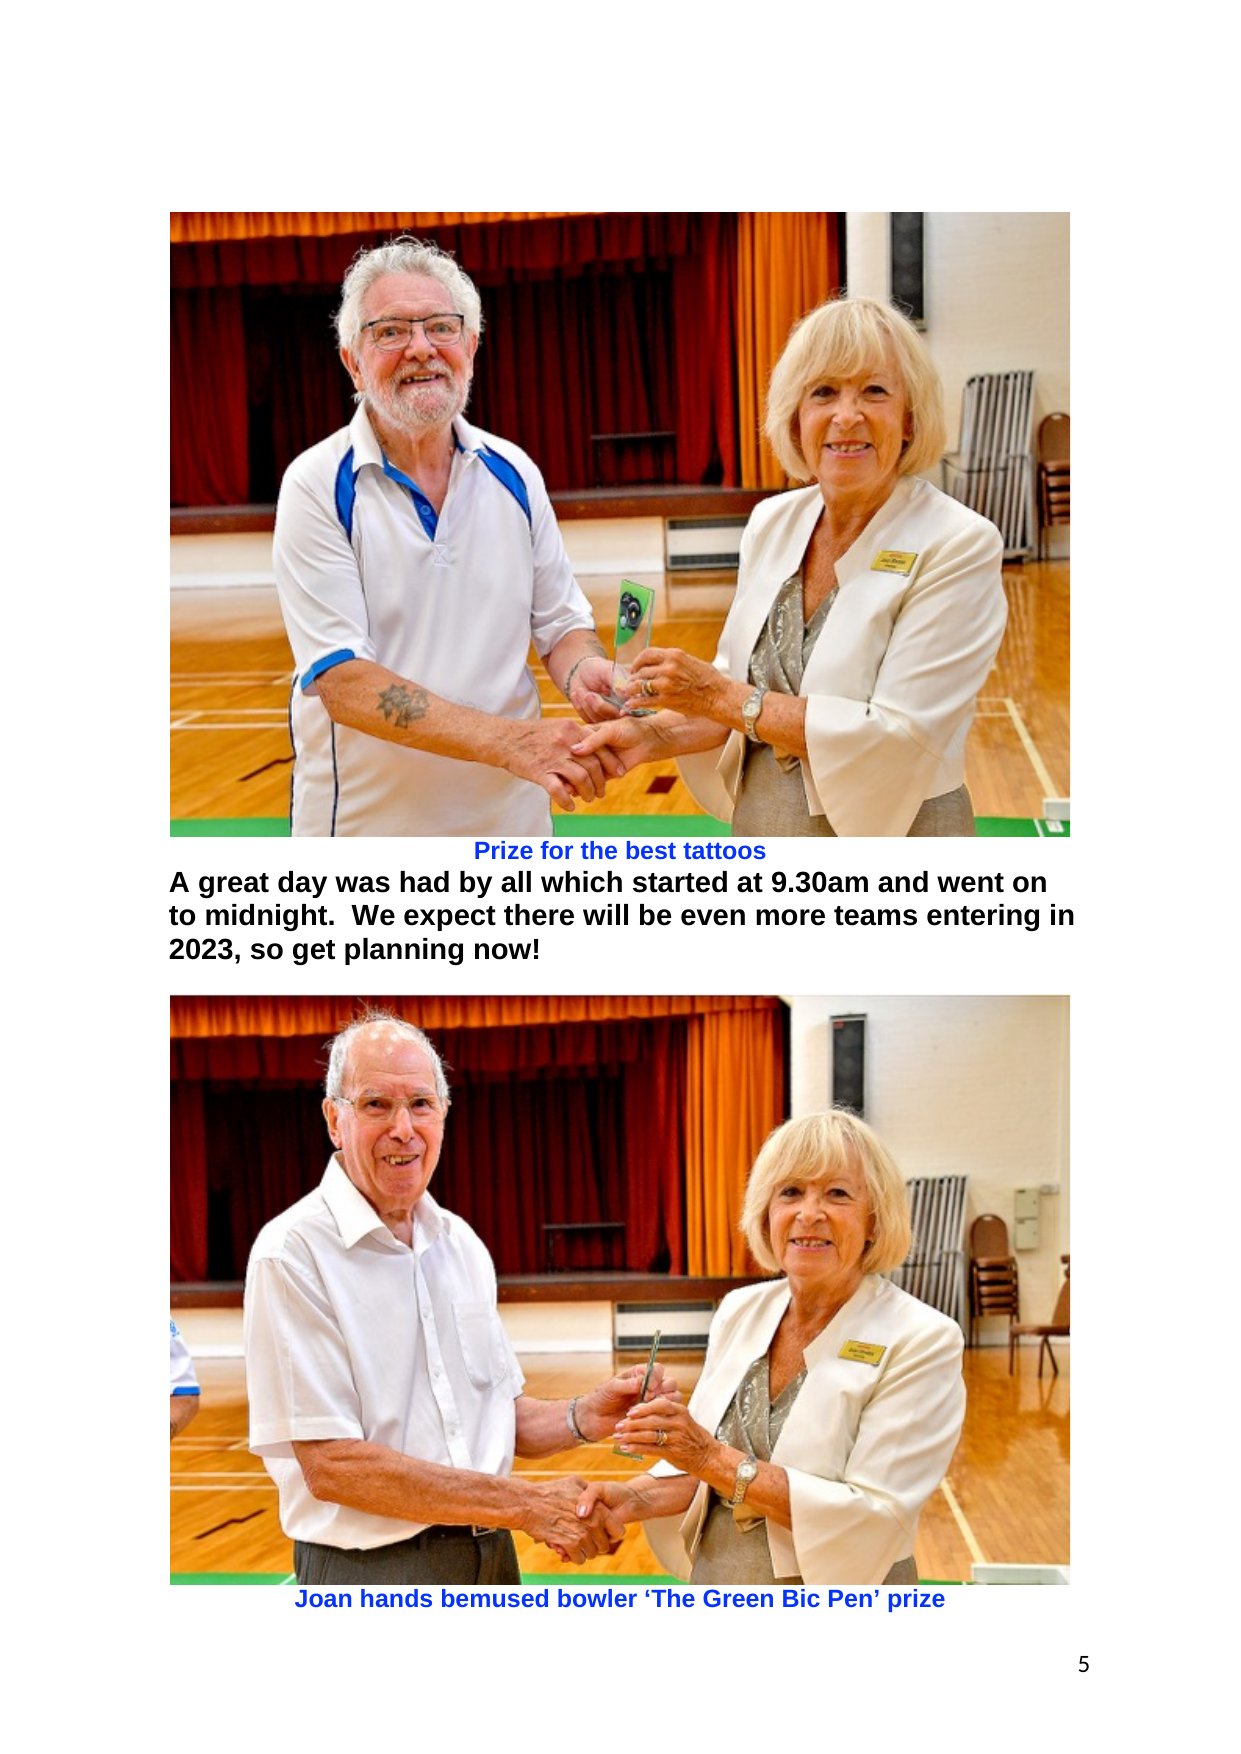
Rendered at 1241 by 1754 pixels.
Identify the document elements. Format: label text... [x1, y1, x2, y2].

text A great day was had by all which started at 9.30am and went on to midnight. We expect there will be even more teams entering in 2023, so get planning now! [169, 865, 1079, 966]
text Joan hands bemused bowler ‘The Green Bic Pen’ prize [150, 1584, 1090, 1613]
picture [170, 994, 1071, 1585]
text Prize for the best tattoos [150, 836, 1090, 865]
picture [170, 212, 1071, 837]
